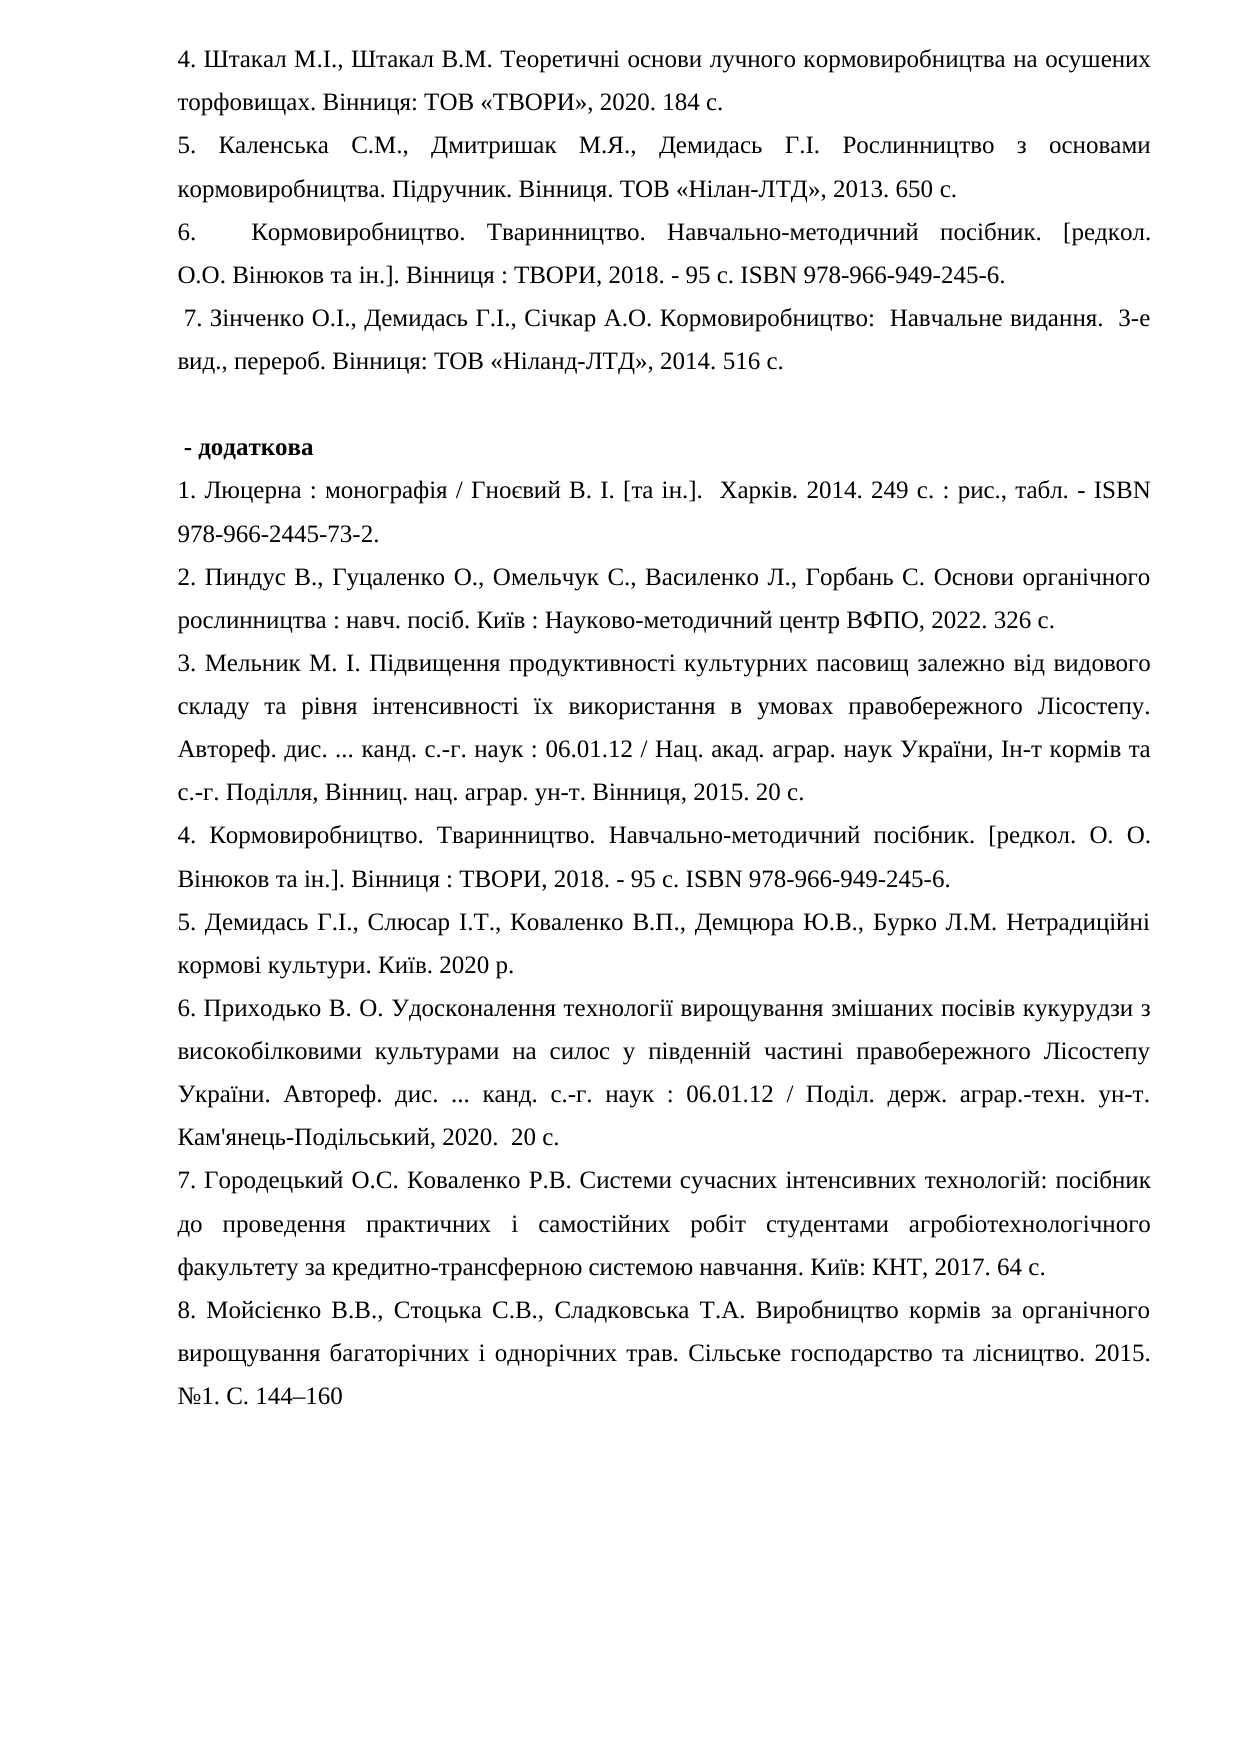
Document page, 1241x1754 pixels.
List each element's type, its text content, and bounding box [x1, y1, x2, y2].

text 2. Пиндус В., Гуцаленко О., Омельчук С., Василенко Л., Горбань С. Основи органічного рослинництва : навч. посіб. Київ : Науково-методичний центр ВФПО, 2022. 326 с. [177, 562, 1152, 634]
text 4. Штакал М.І., Штакал В.М. Теоретичні основи лучного кормовиробництва на осушених торфовищах. Вінниця: ТОВ «ТВОРИ», 2020. 184 с. [177, 44, 1152, 116]
text 3. Мельник М. І. Підвищення продуктивності культурних пасовищ залежно від видового складу та рівня інтенсивності їх використання в умовах правобережного Лісостепу. Автореф. дис. ... канд. с.-г. наук : 06.01.12 / Нац. акад. аграр. наук України, Ін-т кормів та с.-г. Поділля, Вінниц. нац. аграр. ун-т. Вінниця, 2015. 20 с. [177, 648, 1152, 806]
text 7. Городецький О.С. Коваленко Р.В. Системи сучасних інтенсивних технологій: посібник до проведення практичних і самостійних робіт студентами агробіотехнологічного факультету за кредитно-трансферною системою навчання. Київ: КНТ, 2017. 64 с. [177, 1166, 1152, 1281]
text 5. Каленська С.М., Дмитришак М.Я., Демидась Г.І. Рослинництво з основами кормовиробництва. Підручник. Вінниця. ТОВ «Нілан-ЛТД», 2013. 650 с. [177, 131, 1152, 202]
text 6. Приходько В. О. Удосконалення технології вирощування змішаних посівів кукурудзи з високобілковими культурами на силос у південній частині правобережного Лісостепу України. Автореф. дис. ... канд. с.-г. наук : 06.01.12 / Поділ. держ. аграр.-техн. ун-т. Кам'янець-Подільський, 2020. 20 с. [177, 993, 1152, 1151]
text 4. Кормовиробництво. Тваринництво. Навчально-методичний посібник. [редкол. О. О. Вінюков та ін.]. Вінниця : ТВОРИ, 2018. - 95 с. ISBN 978-966-949-245-6. [177, 821, 1152, 892]
text 1. Люцерна : монографія / Гноєвий В. І. [та ін.]. Харків. 2014. 249 с. : рис., табл. - ISBN 978-966-2445-73-2. [177, 476, 1152, 547]
text 8. Мойсієнко В.В., Стоцька С.В., Сладковська Т.А. Виробництво кормів за органічного вирощування багаторічних і однорічних трав. Сільське господарство та лісництво. 2015. №1. С. 144–160 [177, 1295, 1152, 1410]
text 5. Демидась Г.І., Слюсар І.Т., Коваленко В.П., Демцюра Ю.В., Бурко Л.М. Нетрадиційні кормові культури. Київ. 2020 р. [177, 907, 1152, 979]
text - додаткова [177, 432, 1152, 461]
text 7. Зінченко О.І., Демидась Г.І., Січкар А.О. Кормовиробництво: Навчальне видання. 3-е вид., перероб. Вінниця: ТОВ «Ніланд-ЛТД», 2014. 516 с. [177, 303, 1152, 375]
text 6. Кормовиробництво. Тваринництво. Навчально-методичний посібник. [редкол. О.О. Вінюков та ін.]. Вінниця : ТВОРИ, 2018. - 95 с. ISBN 978-966-949-245-6. [177, 217, 1152, 289]
